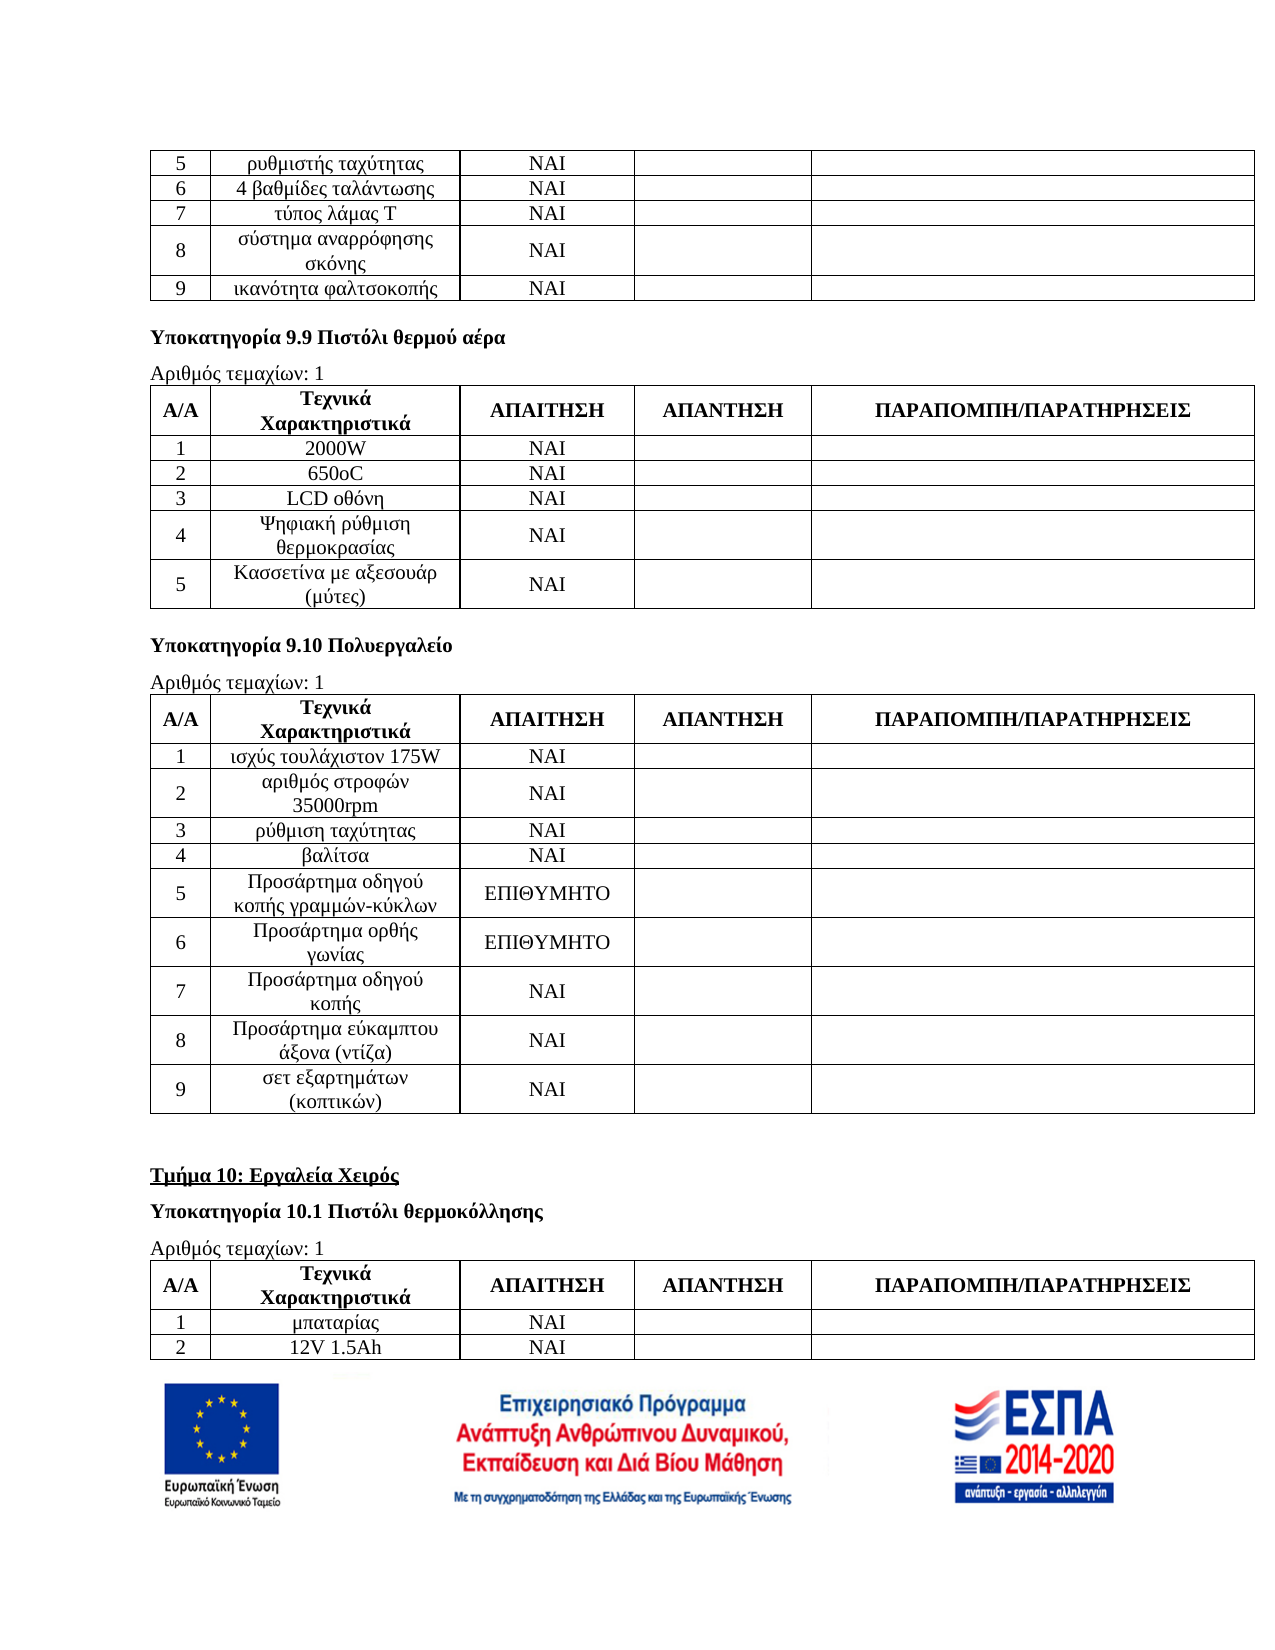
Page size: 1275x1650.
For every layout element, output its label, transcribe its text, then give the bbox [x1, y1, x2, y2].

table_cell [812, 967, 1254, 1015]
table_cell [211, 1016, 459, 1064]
text Αριθμός τεμαχίων: 1 [150, 1236, 1125, 1260]
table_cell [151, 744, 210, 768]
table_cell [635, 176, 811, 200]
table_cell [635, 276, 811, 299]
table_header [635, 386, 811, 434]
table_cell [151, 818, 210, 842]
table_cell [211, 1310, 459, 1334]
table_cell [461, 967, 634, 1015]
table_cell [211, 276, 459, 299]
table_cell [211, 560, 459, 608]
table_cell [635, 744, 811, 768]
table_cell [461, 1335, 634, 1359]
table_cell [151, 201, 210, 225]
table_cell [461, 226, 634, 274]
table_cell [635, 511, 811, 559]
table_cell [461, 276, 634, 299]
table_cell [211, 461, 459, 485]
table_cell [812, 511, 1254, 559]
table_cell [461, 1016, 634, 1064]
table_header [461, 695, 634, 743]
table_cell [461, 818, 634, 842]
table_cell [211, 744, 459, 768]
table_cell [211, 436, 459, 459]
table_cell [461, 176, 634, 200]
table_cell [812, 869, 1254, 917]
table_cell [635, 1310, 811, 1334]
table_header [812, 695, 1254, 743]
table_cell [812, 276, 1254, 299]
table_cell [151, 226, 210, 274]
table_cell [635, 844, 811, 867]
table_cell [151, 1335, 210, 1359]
text Τμήμα 10: Εργαλεία Χειρός [150, 1162, 1125, 1187]
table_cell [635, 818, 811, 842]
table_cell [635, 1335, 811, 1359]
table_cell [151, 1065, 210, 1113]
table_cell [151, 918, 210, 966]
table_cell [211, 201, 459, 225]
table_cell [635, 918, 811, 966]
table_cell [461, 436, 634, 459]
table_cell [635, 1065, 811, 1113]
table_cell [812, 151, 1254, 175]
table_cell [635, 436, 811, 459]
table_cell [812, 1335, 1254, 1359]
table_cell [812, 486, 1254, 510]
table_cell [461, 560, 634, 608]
text Αριθμός τεμαχίων: 1 [150, 361, 1125, 385]
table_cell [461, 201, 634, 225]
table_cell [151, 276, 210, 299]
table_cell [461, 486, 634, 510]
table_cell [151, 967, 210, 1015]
text Υποκατηγορία 9.10 Πολυεργαλείο [150, 633, 1125, 657]
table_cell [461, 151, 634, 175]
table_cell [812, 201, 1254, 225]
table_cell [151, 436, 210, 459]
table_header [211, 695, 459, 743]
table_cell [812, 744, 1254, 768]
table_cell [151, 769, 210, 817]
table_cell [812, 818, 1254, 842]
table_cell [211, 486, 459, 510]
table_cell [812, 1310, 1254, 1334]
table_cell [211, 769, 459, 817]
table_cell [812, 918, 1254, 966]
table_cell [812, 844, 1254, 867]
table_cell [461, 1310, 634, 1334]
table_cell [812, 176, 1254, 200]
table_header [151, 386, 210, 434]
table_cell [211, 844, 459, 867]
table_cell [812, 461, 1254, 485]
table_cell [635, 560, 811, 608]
text Αριθμός τεμαχίων: 1 [150, 670, 1125, 694]
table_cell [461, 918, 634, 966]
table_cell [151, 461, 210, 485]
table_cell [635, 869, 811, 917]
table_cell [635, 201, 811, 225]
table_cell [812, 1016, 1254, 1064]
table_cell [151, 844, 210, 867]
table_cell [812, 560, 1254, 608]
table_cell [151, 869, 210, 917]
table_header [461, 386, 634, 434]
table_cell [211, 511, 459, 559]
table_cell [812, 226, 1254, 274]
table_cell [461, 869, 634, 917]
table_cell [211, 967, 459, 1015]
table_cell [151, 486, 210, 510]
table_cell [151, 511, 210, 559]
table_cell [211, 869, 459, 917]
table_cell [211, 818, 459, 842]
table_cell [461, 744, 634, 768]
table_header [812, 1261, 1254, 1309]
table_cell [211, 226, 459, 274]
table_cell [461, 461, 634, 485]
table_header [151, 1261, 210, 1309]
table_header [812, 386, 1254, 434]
text Υποκατηγορία 10.1 Πιστόλι θερμοκόλλησης [150, 1199, 1125, 1223]
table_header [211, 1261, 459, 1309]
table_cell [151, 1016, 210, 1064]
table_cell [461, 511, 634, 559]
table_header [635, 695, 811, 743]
text Υποκατηγορία 9.9 Πιστόλι θερμού αέρα [150, 325, 1125, 349]
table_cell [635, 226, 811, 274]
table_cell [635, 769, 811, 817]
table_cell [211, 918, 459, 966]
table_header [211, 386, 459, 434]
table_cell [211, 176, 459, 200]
picture [150, 1372, 1125, 1518]
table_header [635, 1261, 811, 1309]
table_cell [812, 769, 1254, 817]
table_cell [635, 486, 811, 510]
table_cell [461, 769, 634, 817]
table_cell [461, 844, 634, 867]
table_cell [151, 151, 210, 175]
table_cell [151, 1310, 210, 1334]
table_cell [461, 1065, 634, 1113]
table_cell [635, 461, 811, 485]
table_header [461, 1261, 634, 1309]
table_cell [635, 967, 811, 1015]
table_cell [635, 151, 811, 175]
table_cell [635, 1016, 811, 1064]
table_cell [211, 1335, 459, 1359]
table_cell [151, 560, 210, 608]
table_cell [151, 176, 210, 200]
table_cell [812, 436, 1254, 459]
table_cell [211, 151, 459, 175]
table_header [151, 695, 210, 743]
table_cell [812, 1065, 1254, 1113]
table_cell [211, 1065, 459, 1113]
